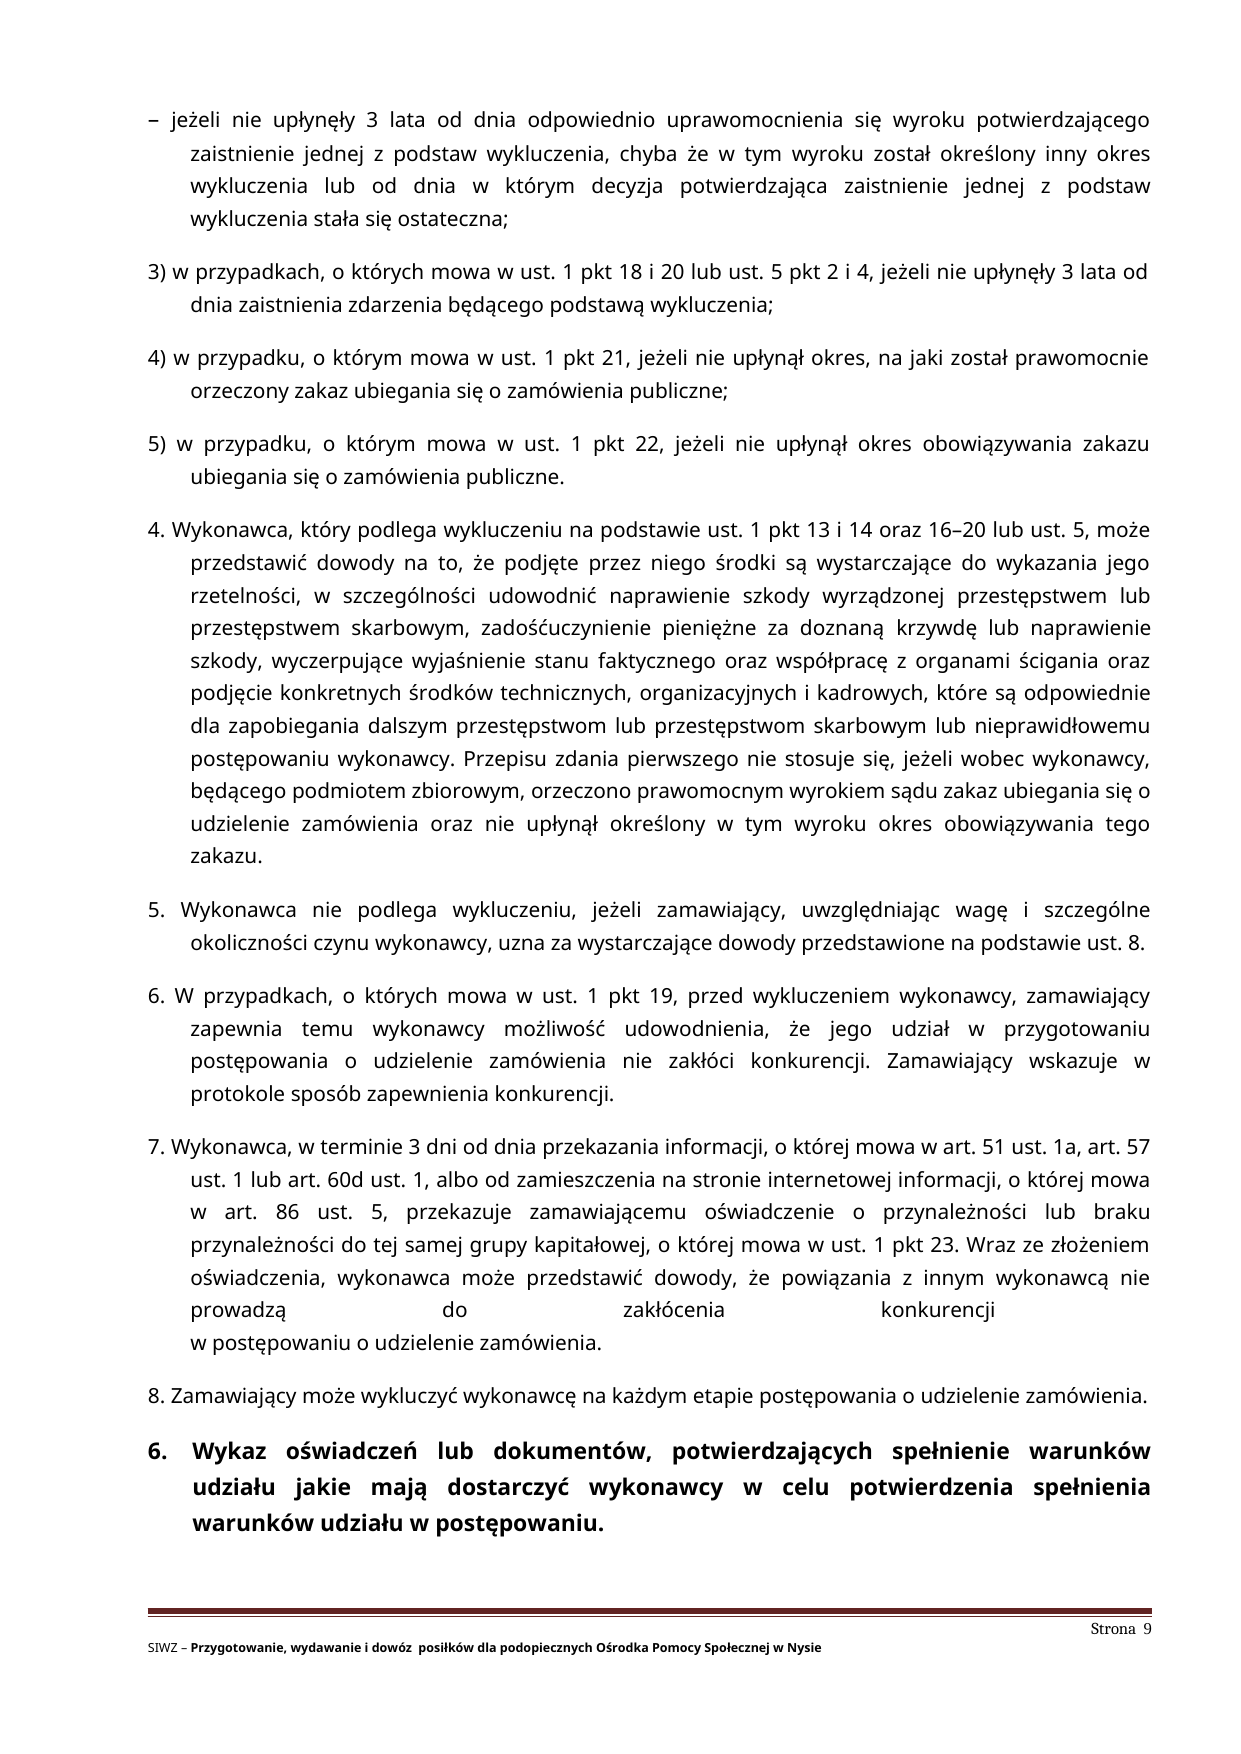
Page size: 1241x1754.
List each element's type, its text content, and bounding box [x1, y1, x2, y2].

text 5) w przypadku, o którym mowa w ust. 1 pkt 22, jeżeli nie upłynął okres obowiązywania zakazu ubiegania się o zamówienia publiczne. [148, 429, 1152, 491]
text 8. Zamawiający może wykluczyć wykonawcę na każdym etapie postępowania o udzielenie zamówienia. [148, 1381, 1152, 1410]
text 5. Wykonawca nie podlega wykluczeniu, jeżeli zamawiający, uwzględniając wagę i szczególne okoliczności czynu wykonawcy, uzna za wystarczające dowody przedstawione na podstawie ust. 8. [148, 895, 1152, 956]
text 4) w przypadku, o którym mowa w ust. 1 pkt 21, jeżeli nie upłynął okres, na jaki został prawomocnie orzeczony zakaz ubiegania się o zamówienia publiczne; [148, 343, 1152, 404]
text 6. W przypadkach, o których mowa w ust. 1 pkt 19, przed wykluczeniem wykonawcy, zamawiający zapewnia temu wykonawcy możliwość udowodnienia, że jego udział w przygotowaniu postępowania o udzielenie zamówienia nie zakłóci konkurencji. Zamawiający wskazuje w protokole sposób zapewnienia konkurencji. [148, 981, 1152, 1107]
text – jeżeli nie upłynęły 3 lata od dnia odpowiednio uprawomocnienia się wyroku potwierdzającego zaistnienie jednej z podstaw wykluczenia, chyba że w tym wyroku został określony inny okres wykluczenia lub od dnia w którym decyzja potwierdzająca zaistnienie jednej z podstaw wykluczenia stała się ostateczna; [148, 103, 1152, 232]
text 7. Wykonawca, w terminie 3 dni od dnia przekazania informacji, o której mowa w art. 51 ust. 1a, art. 57 ust. 1 lub art. 60d ust. 1, albo od zamieszczenia na stronie internetowej informacji, o której mowa w art. 86 ust. 5, przekazuje zamawiającemu oświadczenie o przynależności lub braku przynależności do tej samej grupy kapitałowej, o której mowa w ust. 1 pkt 23. Wraz ze złożeniem oświadczenia, wykonawca może przedstawić dowody, że powiązania z innym wykonawcą nie prowadzą do zakłócenia konkurencji w postępowaniu o udzielenie zamówienia. [148, 1132, 1152, 1356]
text 6. Wykaz oświadczeń lub dokumentów, potwierdzających spełnienie warunków udziału jakie mają dostarczyć wykonawcy w celu potwierdzenia spełnienia warunków udziału w postępowaniu. [148, 1435, 1152, 1538]
text 4. Wykonawca, który podlega wykluczeniu na podstawie ust. 1 pkt 13 i 14 oraz 16–20 lub ust. 5, może przedstawić dowody na to, że podjęte przez niego środki są wystarczające do wykazania jego rzetelności, w szczególności udowodnić naprawienie szkody wyrządzonej przestępstwem lub przestępstwem skarbowym, zadośćuczynienie pieniężne za doznaną krzywdę lub naprawienie szkody, wyczerpujące wyjaśnienie stanu faktycznego oraz współpracę z organami ścigania oraz podjęcie konkretnych środków technicznych, organizacyjnych i kadrowych, które są odpowiednie dla zapobiegania dalszym przestępstwom lub przestępstwom skarbowym lub nieprawidłowemu postępowaniu wykonawcy. Przepisu zdania pierwszego nie stosuje się, jeżeli wobec wykonawcy, będącego podmiotem zbiorowym, orzeczono prawomocnym wyrokiem sądu zakaz ubiegania się o udzielenie zamówienia oraz nie upłynął określony w tym wyroku okres obowiązywania tego zakazu. [148, 516, 1152, 870]
text 3) w przypadkach, o których mowa w ust. 1 pkt 18 i 20 lub ust. 5 pkt 2 i 4, jeżeli nie upłynęły 3 lata od dnia zaistnienia zdarzenia będącego podstawą wykluczenia; [148, 257, 1152, 318]
